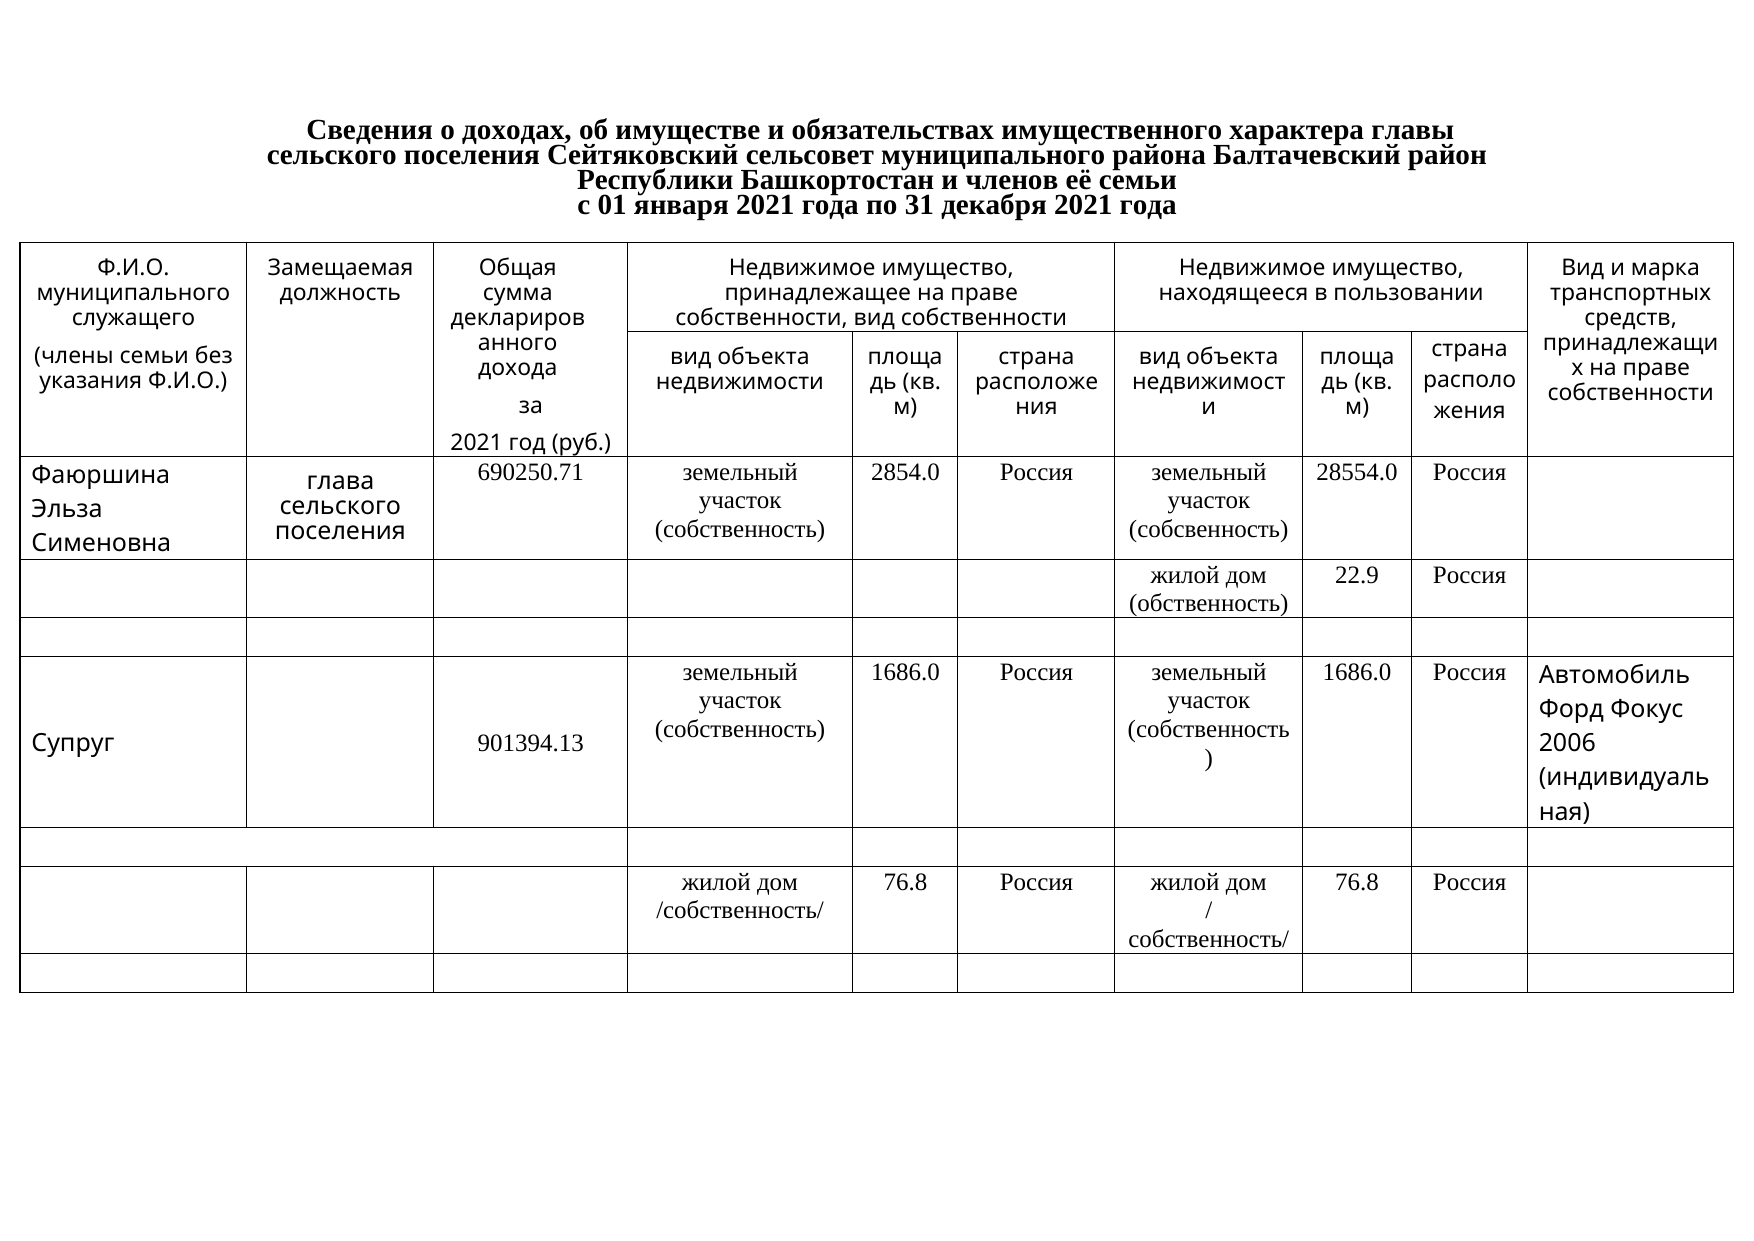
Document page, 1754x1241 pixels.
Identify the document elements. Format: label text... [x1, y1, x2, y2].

table_cell [1528, 618, 1733, 656]
table_cell жилой дом /собственность/ [1115, 867, 1302, 953]
table_cell [247, 657, 433, 827]
table_cell площадь (кв. м) [853, 332, 957, 456]
table_cell [1528, 560, 1733, 617]
table_cell Россия [1412, 867, 1527, 953]
table_cell [628, 954, 852, 992]
table_cell [247, 954, 433, 992]
table_cell [434, 867, 627, 953]
table_cell [853, 618, 957, 656]
table_header Недвижимое имущество, находящееся в пользовании [1115, 243, 1527, 331]
table_cell глава сельского поселения [247, 457, 433, 559]
table_cell жилой дом (обственность) [1115, 560, 1302, 617]
table_cell [958, 828, 1114, 866]
table_cell Россия [1412, 457, 1527, 559]
table_cell [628, 560, 852, 617]
table_cell [21, 828, 627, 866]
table_cell земельный участок (собственность) [628, 457, 852, 559]
table_cell страна расположения [1412, 332, 1527, 456]
table_cell Россия [958, 457, 1114, 559]
table_cell [1528, 457, 1733, 559]
table_cell [1303, 618, 1411, 656]
table_cell [434, 618, 627, 656]
table_cell Россия [958, 867, 1114, 953]
table_cell площадь (кв. м) [1303, 332, 1411, 456]
table_cell 76.8 [1303, 867, 1411, 953]
table_cell Россия [1412, 657, 1527, 827]
table_cell жилой дом /собственность/ [628, 867, 852, 953]
table_cell земельный участок (собственность) [1115, 657, 1302, 827]
table_header Общая сумма декларированного дохода за 2021 год (руб.) [434, 243, 627, 456]
table_cell [1412, 954, 1527, 992]
text Республики Башкортостан и членов её семьи [59, 169, 1695, 194]
table_cell страна расположения [958, 332, 1114, 456]
table_cell [21, 618, 246, 656]
table_cell [853, 954, 957, 992]
table_cell 22.9 [1303, 560, 1411, 617]
table_cell [247, 867, 433, 953]
table_cell вид объекта недвижимости [1115, 332, 1302, 456]
table_cell [853, 828, 957, 866]
table_cell [21, 560, 246, 617]
table_cell 28554.0 [1303, 457, 1411, 559]
table_header Недвижимое имущество, принадлежащее на праве собственности, вид собственности [628, 243, 1114, 331]
table_cell [628, 618, 852, 656]
table_cell [1528, 828, 1733, 866]
table_cell [1528, 954, 1733, 992]
table_cell [1303, 828, 1411, 866]
table_cell [247, 618, 433, 656]
text с 01 января 2021 года по 31 декабря 2021 года [59, 194, 1695, 219]
table_cell [21, 867, 246, 953]
table_cell [247, 560, 433, 617]
table_cell [1115, 828, 1302, 866]
text Сведения о доходах, об имуществе и обязательствах имущественного характера главы [59, 119, 1695, 144]
table_header Замещаемая должность [247, 243, 433, 456]
table_cell [1303, 954, 1411, 992]
table_cell [1528, 867, 1733, 953]
table_cell 76.8 [853, 867, 957, 953]
table_cell [434, 954, 627, 992]
table_header Вид и марка транспортных средств, принадлежащих на праве собственности [1528, 243, 1733, 456]
table_cell [434, 560, 627, 617]
table_cell 1686.0 [1303, 657, 1411, 827]
table_cell 1686.0 [853, 657, 957, 827]
table_cell [958, 560, 1114, 617]
table_cell земельный участок (собсвенность) [1115, 457, 1302, 559]
table_cell [1412, 618, 1527, 656]
table_cell [1412, 828, 1527, 866]
table_cell [1115, 618, 1302, 656]
table_cell Автомобиль Форд Фокус 2006 (индивидуальная) [1528, 657, 1733, 827]
table_cell 901394.13 [434, 657, 627, 827]
table_cell вид объекта недвижимости [628, 332, 852, 456]
table_cell Россия [1412, 560, 1527, 617]
text сельского поселения Сейтяковский сельсовет муниципального района Балтачевский район [59, 144, 1695, 169]
table_cell [958, 954, 1114, 992]
table_cell [958, 618, 1114, 656]
table_cell Супруг [21, 657, 246, 827]
table_cell 690250.71 [434, 457, 627, 559]
table_cell Россия [958, 657, 1114, 827]
table_header Ф.И.О. муниципального служащего (члены семьи без указания Ф.И.О.) [21, 243, 246, 456]
table_cell [628, 828, 852, 866]
table_cell [21, 954, 246, 992]
table_cell [853, 560, 957, 617]
table_cell Фаюршина Эльза Сименовна [21, 457, 246, 559]
table_cell [1115, 954, 1302, 992]
table_cell земельный участок (собственность) [628, 657, 852, 827]
table_cell 2854.0 [853, 457, 957, 559]
